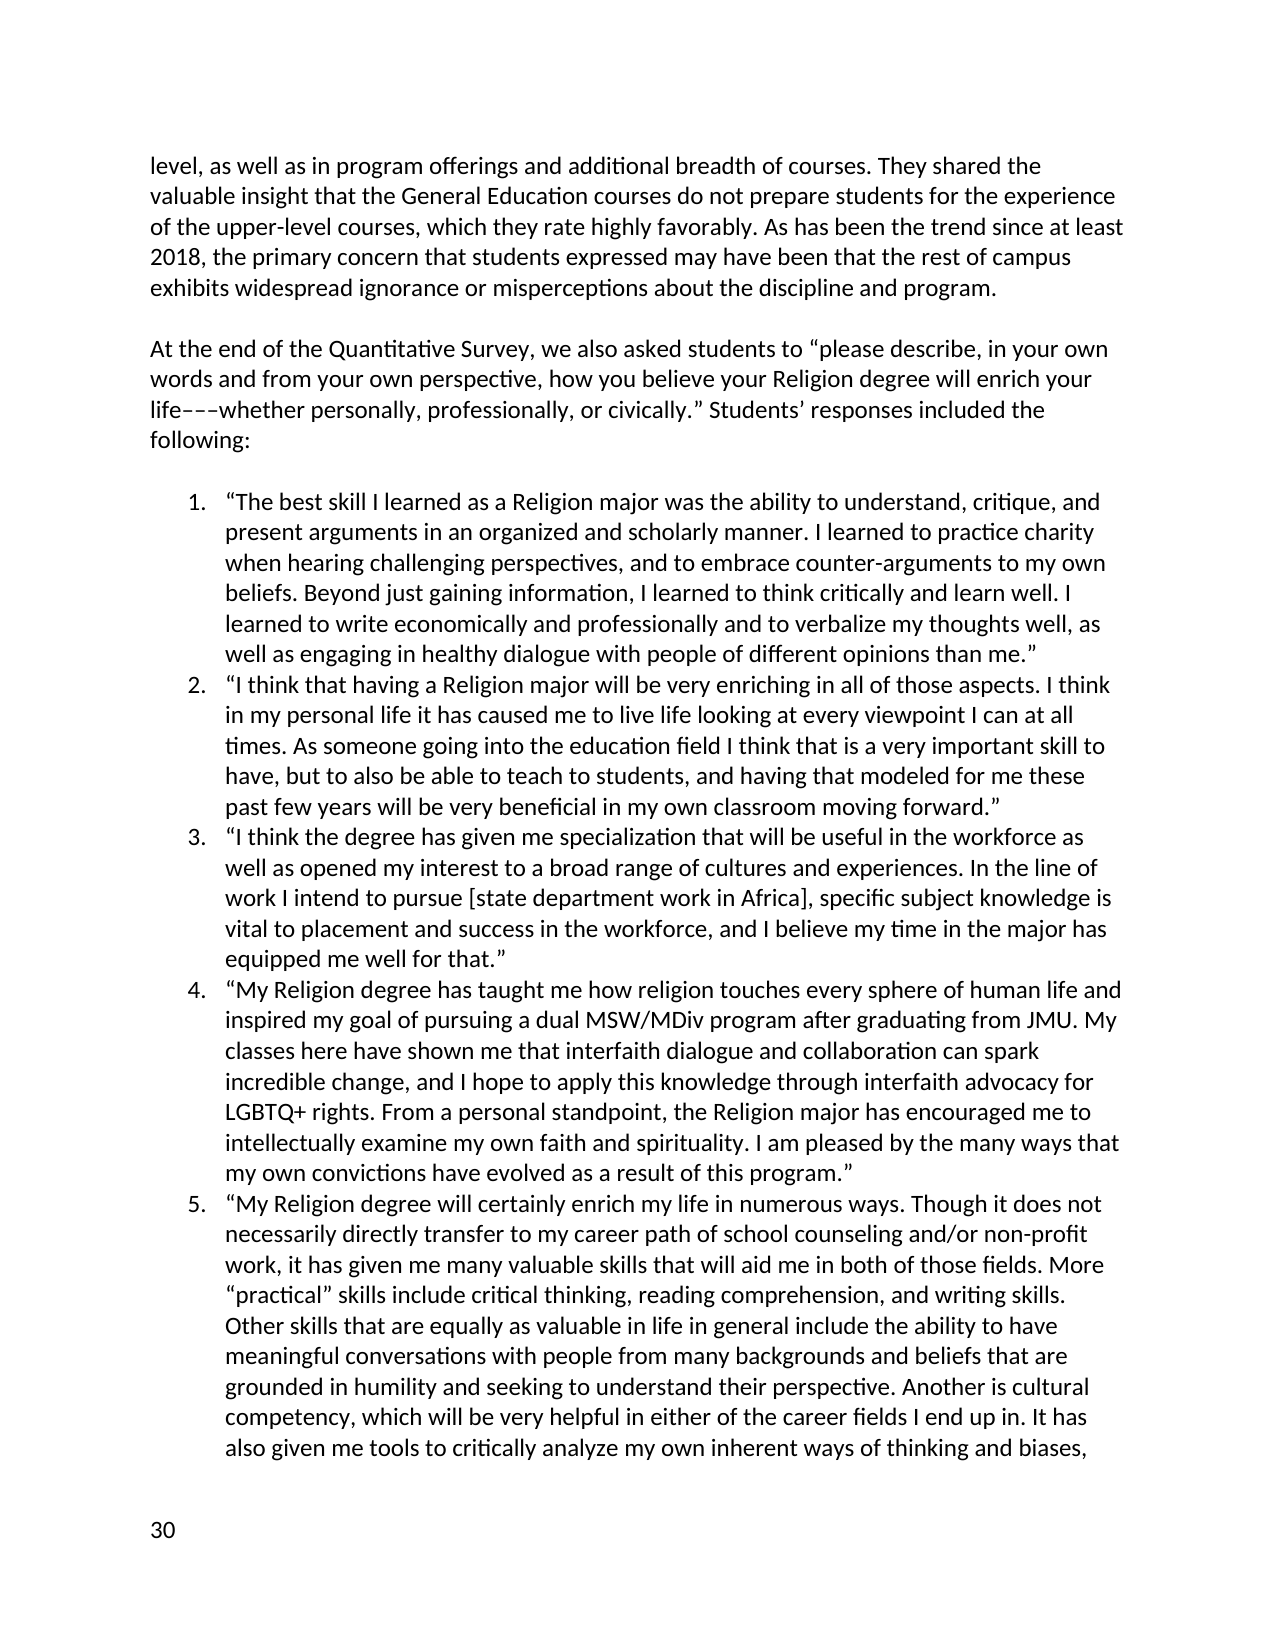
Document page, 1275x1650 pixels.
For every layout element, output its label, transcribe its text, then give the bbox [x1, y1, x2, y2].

list “I think that having a Religion major will be very enriching in all of those aspects. I think in my personal life it has caused me to live life looking at every viewpoint I can at all times. As someone going into the education field I think that is a very important skill to have, but to also be able to teach to students, and having that modeled for me these past few years will be very beneficial in my own classroom moving forward.” [187, 669, 1125, 821]
list “I think the degree has given me specialization that will be useful in the workforce as well as opened my interest to a broad range of cultures and experiences. In the line of work I intend to pursue [state department work in Africa], specific subject knowledge is vital to placement and success in the workforce, and I believe my time in the major has equipped me well for that.” [187, 821, 1125, 974]
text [150, 150, 1125, 303]
list “The best skill I learned as a Religion major was the ability to understand, critique, and present arguments in an organized and scholarly manner. I learned to practice charity when hearing challenging perspectives, and to embrace counter-arguments to my own beliefs. Beyond just gaining information, I learned to think critically and learn well. I learned to write economically and professionally and to verbalize my thoughts well, as well as engaging in healthy dialogue with people of different opinions than me.” [187, 486, 1125, 669]
text At the end of the Quantitative Survey, we also asked students to “please describe, in your own words and from your own perspective, how you believe your Religion degree will enrich your life–––whether personally, professionally, or civically.” Students’ responses included the following: [150, 333, 1125, 455]
list “My Religion degree has taught me how religion touches every sphere of human life and inspired my goal of pursuing a dual MSW/MDiv program after graduating from JMU. My classes here have shown me that interfaith dialogue and collaboration can spark incredible change, and I hope to apply this knowledge through interfaith advocacy for LGBTQ+ rights. From a personal standpoint, the Religion major has encouraged me to intellectually examine my own faith and spirituality. I am pleased by the many ways that my own convictions have evolved as a result of this program.” [187, 974, 1125, 1188]
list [187, 1188, 1125, 1462]
